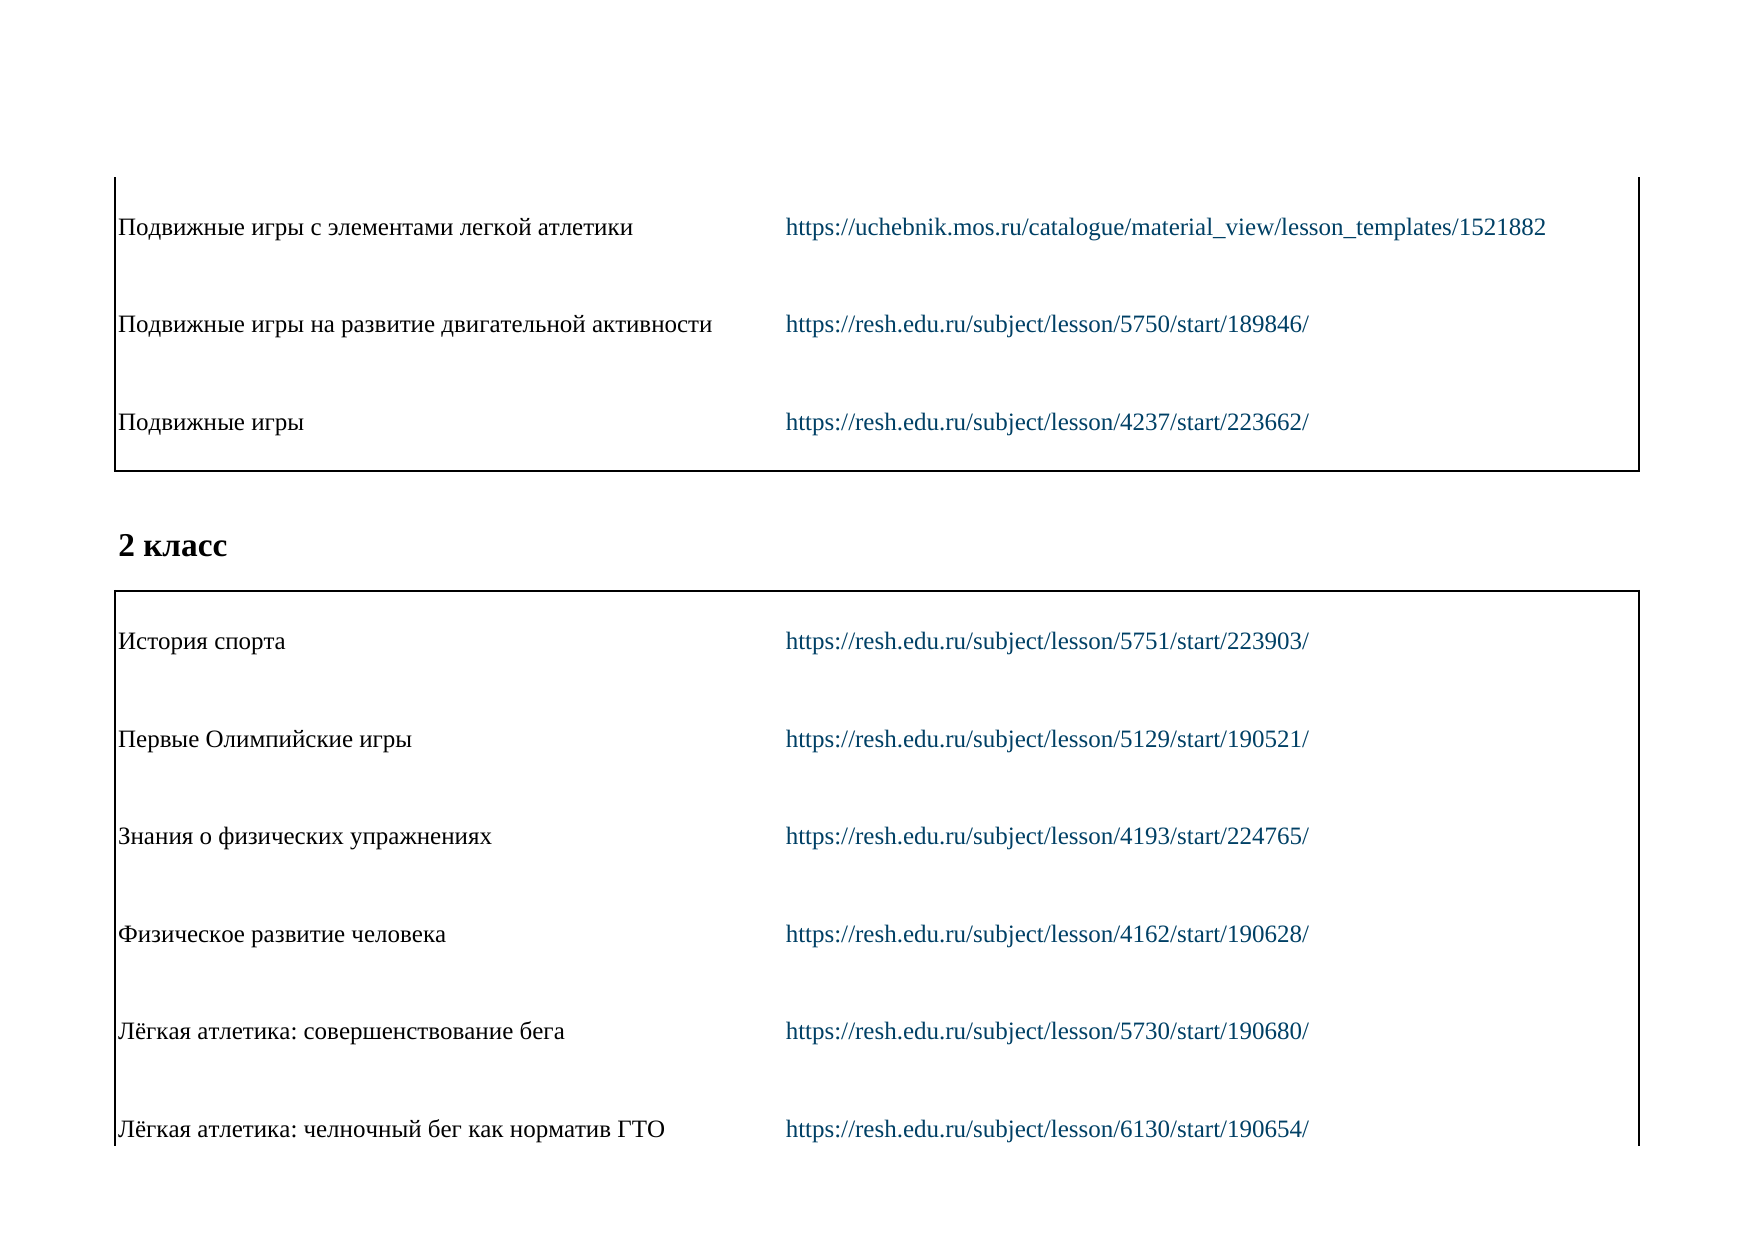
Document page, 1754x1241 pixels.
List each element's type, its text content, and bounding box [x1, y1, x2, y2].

table_cell Физическое развитие человека [116, 884, 782, 982]
table_cell Первые Олимпийские игры [116, 689, 782, 787]
table_cell https://uchebnik.mos.ru/catalogue/material_view/lesson_templates/1521882 [783, 177, 1638, 275]
table_cell https://resh.edu.ru/subject/lesson/5730/start/190680/ [783, 982, 1638, 1079]
table_cell Подвижные игры с элементами легкой атлетики [116, 177, 782, 275]
table_header https://resh.edu.ru/subject/lesson/5751/start/223903/ [783, 592, 1638, 689]
table_cell Лёгкая атлетика: совершенствование бега [116, 982, 782, 1079]
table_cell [783, 1079, 1638, 1146]
table_cell https://resh.edu.ru/subject/lesson/4193/start/224765/ [783, 787, 1638, 884]
table_cell Подвижные игры [116, 372, 782, 470]
table_cell https://resh.edu.ru/subject/lesson/4162/start/190628/ [783, 884, 1638, 982]
table_cell Подвижные игры на развитие двигательной активности [116, 275, 782, 372]
table_cell https://resh.edu.ru/subject/lesson/5129/start/190521/ [783, 689, 1638, 787]
table_header История спорта [116, 592, 782, 689]
table_cell Знания о физических упражнениях [116, 787, 782, 884]
text 2 класс [118, 525, 1636, 563]
table_cell https://resh.edu.ru/subject/lesson/5750/start/189846/ [783, 275, 1638, 372]
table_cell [116, 1079, 782, 1146]
table_cell https://resh.edu.ru/subject/lesson/4237/start/223662/ [783, 372, 1638, 470]
